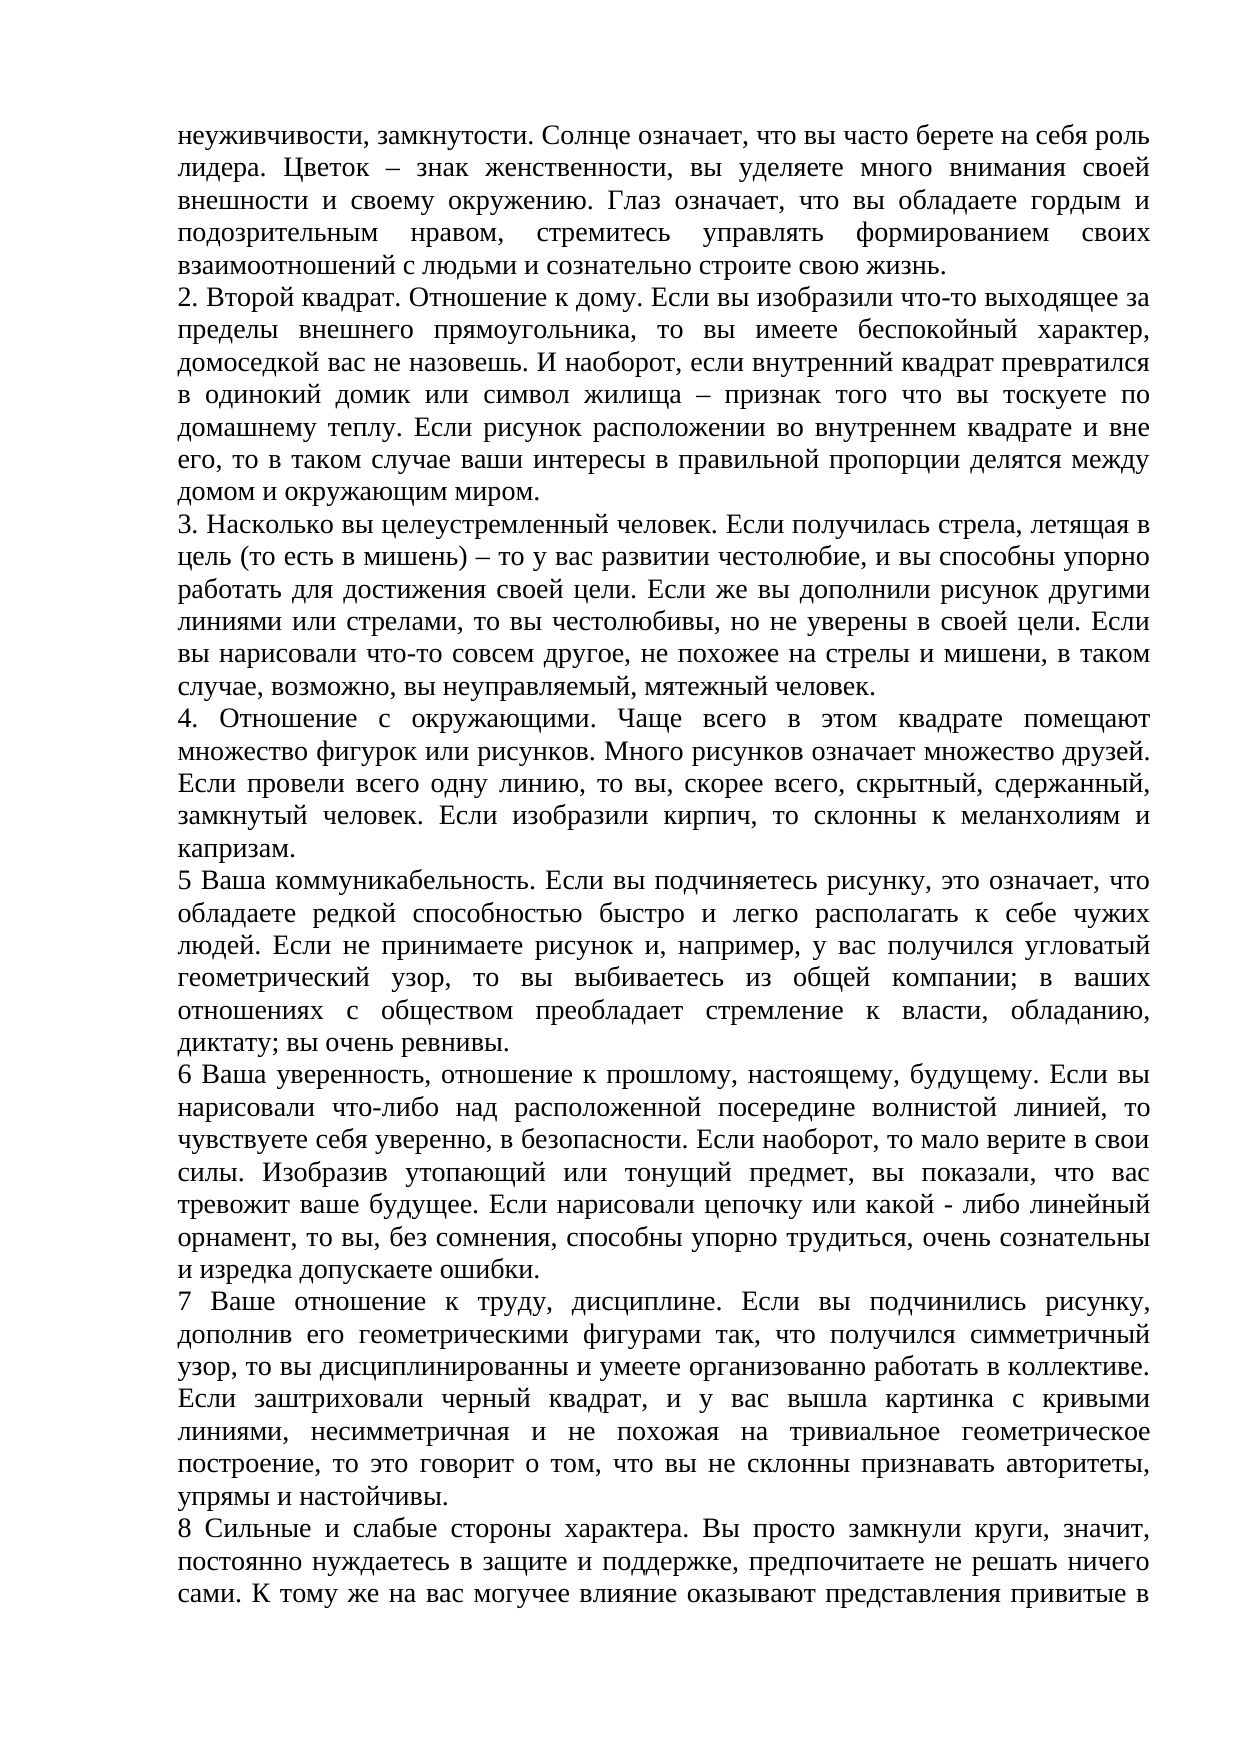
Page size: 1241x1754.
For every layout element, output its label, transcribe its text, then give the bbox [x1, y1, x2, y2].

text 6 Ваша уверенность, отношение к прошлому, настоящему, будущему. Если вы нарисовали что-либо над расположенной посередине волнистой линией, то чувствуете себя уверенно, в безопасности. Если наоборот, то мало верите в свои силы. Изобразив утопающий или тонущий предмет, вы показали, что вас тревожит ваше будущее. Если нарисовали цепочку или какой - либо линейный орнамент, то вы, без сомнения, способны упорно трудиться, очень сознательны и изредка допускаете ошибки. [177, 1058, 1152, 1284]
text 5 Ваша коммуникабельность. Если вы подчиняетесь рисунку, это означает, что обладаете редкой способностью быстро и легко располагать к себе чужих людей. Если не принимаете рисунок и, например, у вас получился угловатый геометрический узор, то вы выбиваетесь из общей компании; в ваших отношениях с обществом преобладает стремление к власти, обладанию, диктату; вы очень ревнивы. [177, 863, 1152, 1058]
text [177, 118, 1152, 280]
text 2. Второй квадрат. Отношение к дому. Если вы изобразили что-то выходящее за пределы внешнего прямоугольника, то вы имеете беспокойный характер, домоседкой вас не назовешь. И наоборот, если внутренний квадрат превратился в одинокий домик или символ жилища – признак того что вы тоскуете по домашнему теплу. Если рисунок расположении во внутреннем квадрате и вне его, то в таком случае ваши интересы в правильной пропорции делятся между домом и окружающим миром. [177, 280, 1152, 507]
text 3. Насколько вы целеустремленный человек. Если получилась стрела, летящая в цель (то есть в мишень) – то у вас развитии честолюбие, и вы способны упорно работать для достижения своей цели. Если же вы дополнили рисунок другими линиями или стрелами, то вы честолюбивы, но не уверены в своей цели. Если вы нарисовали что-то совсем другое, не похожее на стрелы и мишени, в таком случае, возможно, вы неуправляемый, мятежный человек. [177, 507, 1152, 701]
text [177, 1511, 1152, 1608]
text 4. Отношение с окружающими. Чаще всего в этом квадрате помещают множество фигурок или рисунков. Много рисунков означает множество друзей. Если провели всего одну линию, то вы, скорее всего, скрытный, сдержанный, замкнутый человек. Если изобразили кирпич, то склонны к меланхолиям и капризам. [177, 701, 1152, 863]
text 7 Ваше отношение к труду, дисциплине. Если вы подчинились рисунку, дополнив его геометрическими фигурами так, что получился симметричный узор, то вы дисциплинированны и умеете организованно работать в коллективе. Если заштриховали черный квадрат, и у вас вышла картинка с кривыми линиями, несимметричная и не похожая на тривиальное геометрическое построение, то это говорит о том, что вы не склонны признавать авторитеты, упрямы и настойчивы. [177, 1284, 1152, 1511]
